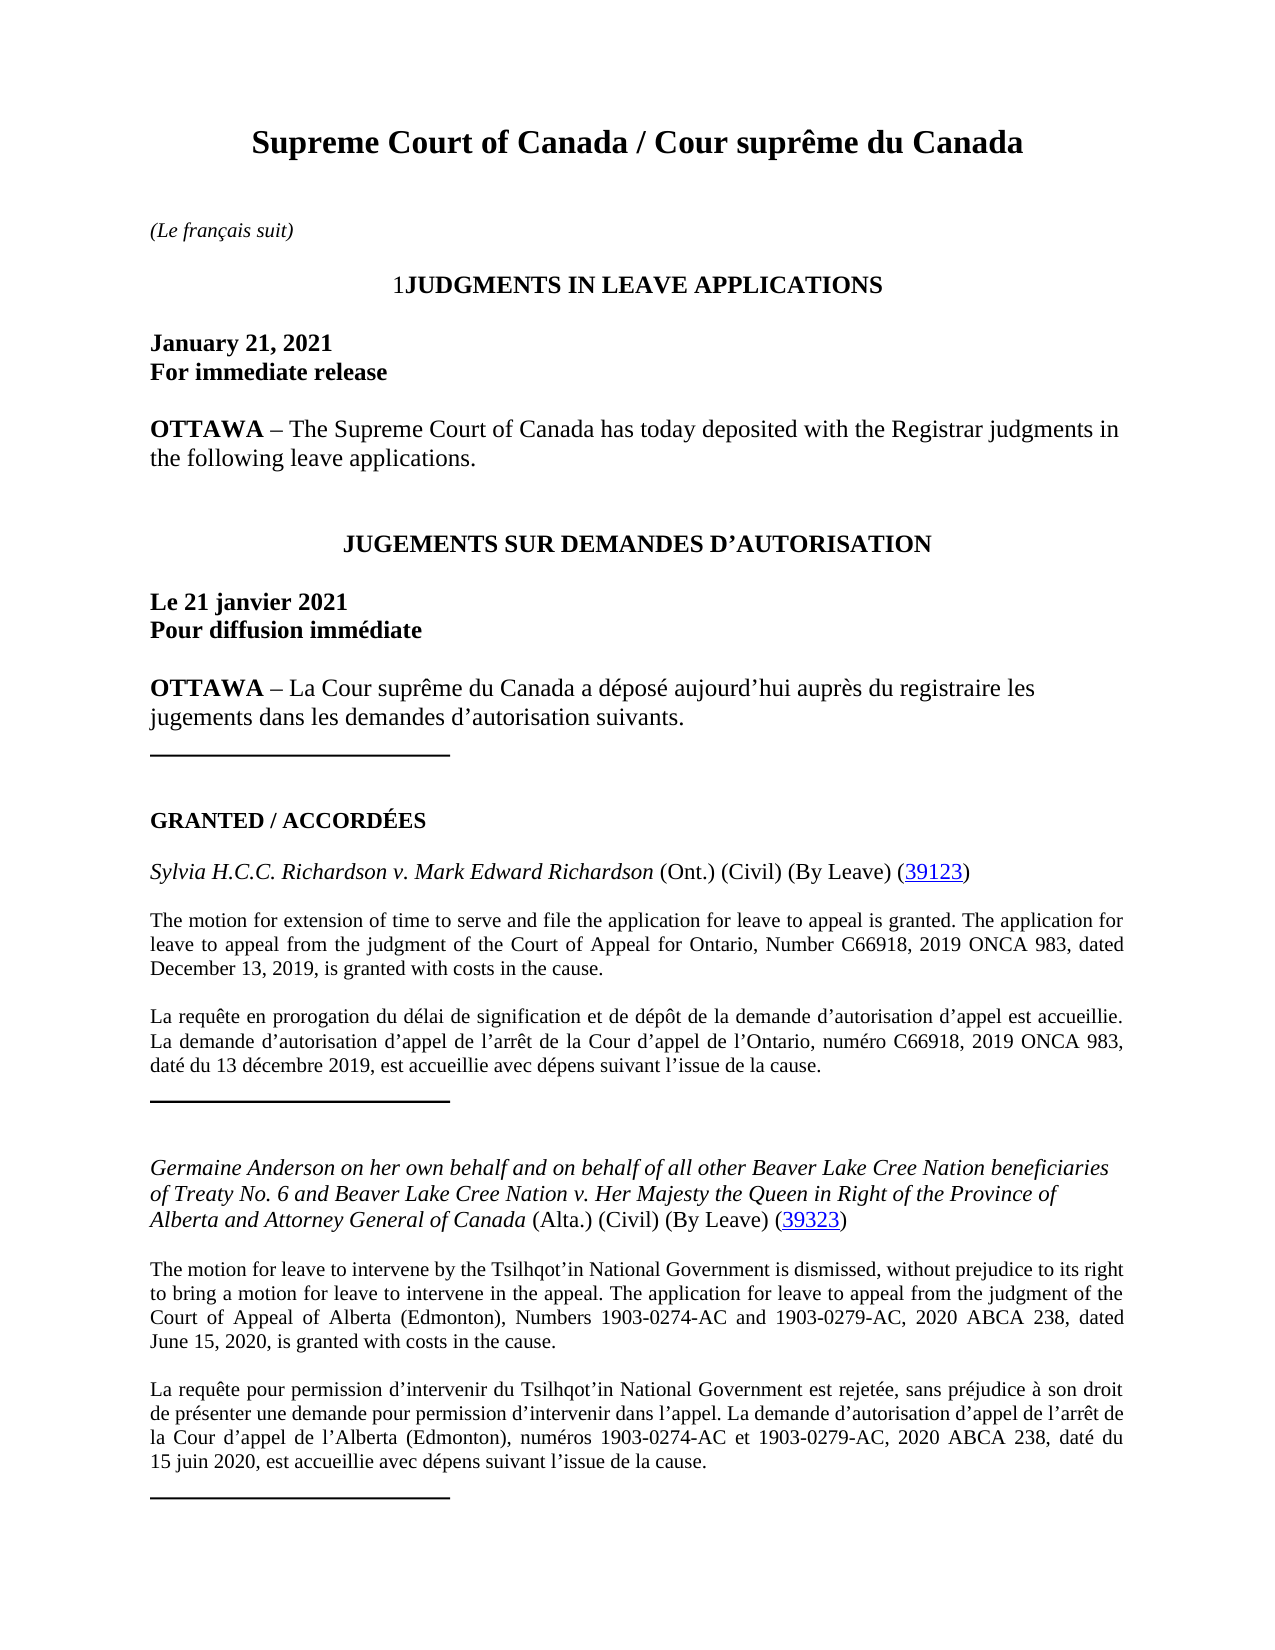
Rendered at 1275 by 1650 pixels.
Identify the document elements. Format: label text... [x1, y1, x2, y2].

text January 21, 2021 [150, 328, 1125, 357]
text La requête en prorogation du délai de signification et de dépôt de la demande d’autorisation d’appel est accueillie. La demande d’autorisation d’appel de l’arrêt de la Cour d’appel de l’Ontario, numéro C66918, 2019 ONCA 983, daté du 13 décembre 2019, est accueillie avec dépens suivant l’issue de la cause. [150, 1004, 1125, 1077]
text Supreme Court of Canada / Cour suprême du Canada [150, 122, 1125, 160]
text Sylvia H.C.C. Richardson v. Mark Edward Richardson (Ont.) (Civil) (By Leave) (39123) [150, 858, 1125, 884]
text OTTAWA – La Cour suprême du Canada a déposé aujourd’hui auprès du registraire les jugements dans les demandes d’autorisation suivants. [150, 673, 1125, 731]
text The motion for leave to intervene by the Tsilhqot’in National Government is dismissed, without prejudice to its right to bring a motion for leave to intervene in the appeal. The application for leave to appeal from the judgment of the Court of Appeal of Alberta (Edmonton), Numbers 1903-0274-AC and 1903-0279-AC, 2020 ABCA 238, dated June 15, 2020, is granted with costs in the cause. [150, 1257, 1125, 1353]
text The motion for extension of time to serve and file the application for leave to appeal is granted. The application for leave to appeal from the judgment of the Court of Appeal for Ontario, Number C66918, 2019 ONCA 983, dated December 13, 2019, is granted with costs in the cause. [150, 908, 1125, 980]
text Germaine Anderson on her own behalf and on behalf of all other Beaver Lake Cree Nation beneficiaries of Treaty No. 6 and Beaver Lake Cree Nation v. Her Majesty the Queen in Right of the Province of Alberta and Attorney General of Canada (Alta.) (Civil) (By Leave) (39323) [150, 1153, 1125, 1233]
text La requête pour permission d’intervenir du Tsilhqot’in National Government est rejetée, sans préjudice à son droit de présenter une demande pour permission d’intervenir dans l’appel. La demande d’autorisation d’appel de l’arrêt de la Cour d’appel de l’Alberta (Edmonton), numéros 1903-0274-AC et 1903-0279-AC, 2020 ABCA 238, daté du 15 juin 2020, est accueillie avec dépens suivant l’issue de la cause. [150, 1377, 1125, 1473]
text Pour diffusion immédiate [150, 616, 1125, 644]
text Le 21 janvier 2021 [150, 587, 1125, 616]
text OTTAWA – The Supreme Court of Canada has today deposited with the Registrar judgments in the following leave applications. [150, 414, 1125, 472]
text For immediate release [150, 357, 1125, 386]
text JUDGMENTS IN LEAVE APPLICATIONS [150, 271, 1125, 299]
text JUGEMENTS SUR DEMANDES D’AUTORISATION [150, 529, 1125, 558]
text (Le français suit) [150, 218, 1125, 242]
text GRANTED / ACCORDÉES [150, 807, 1125, 834]
